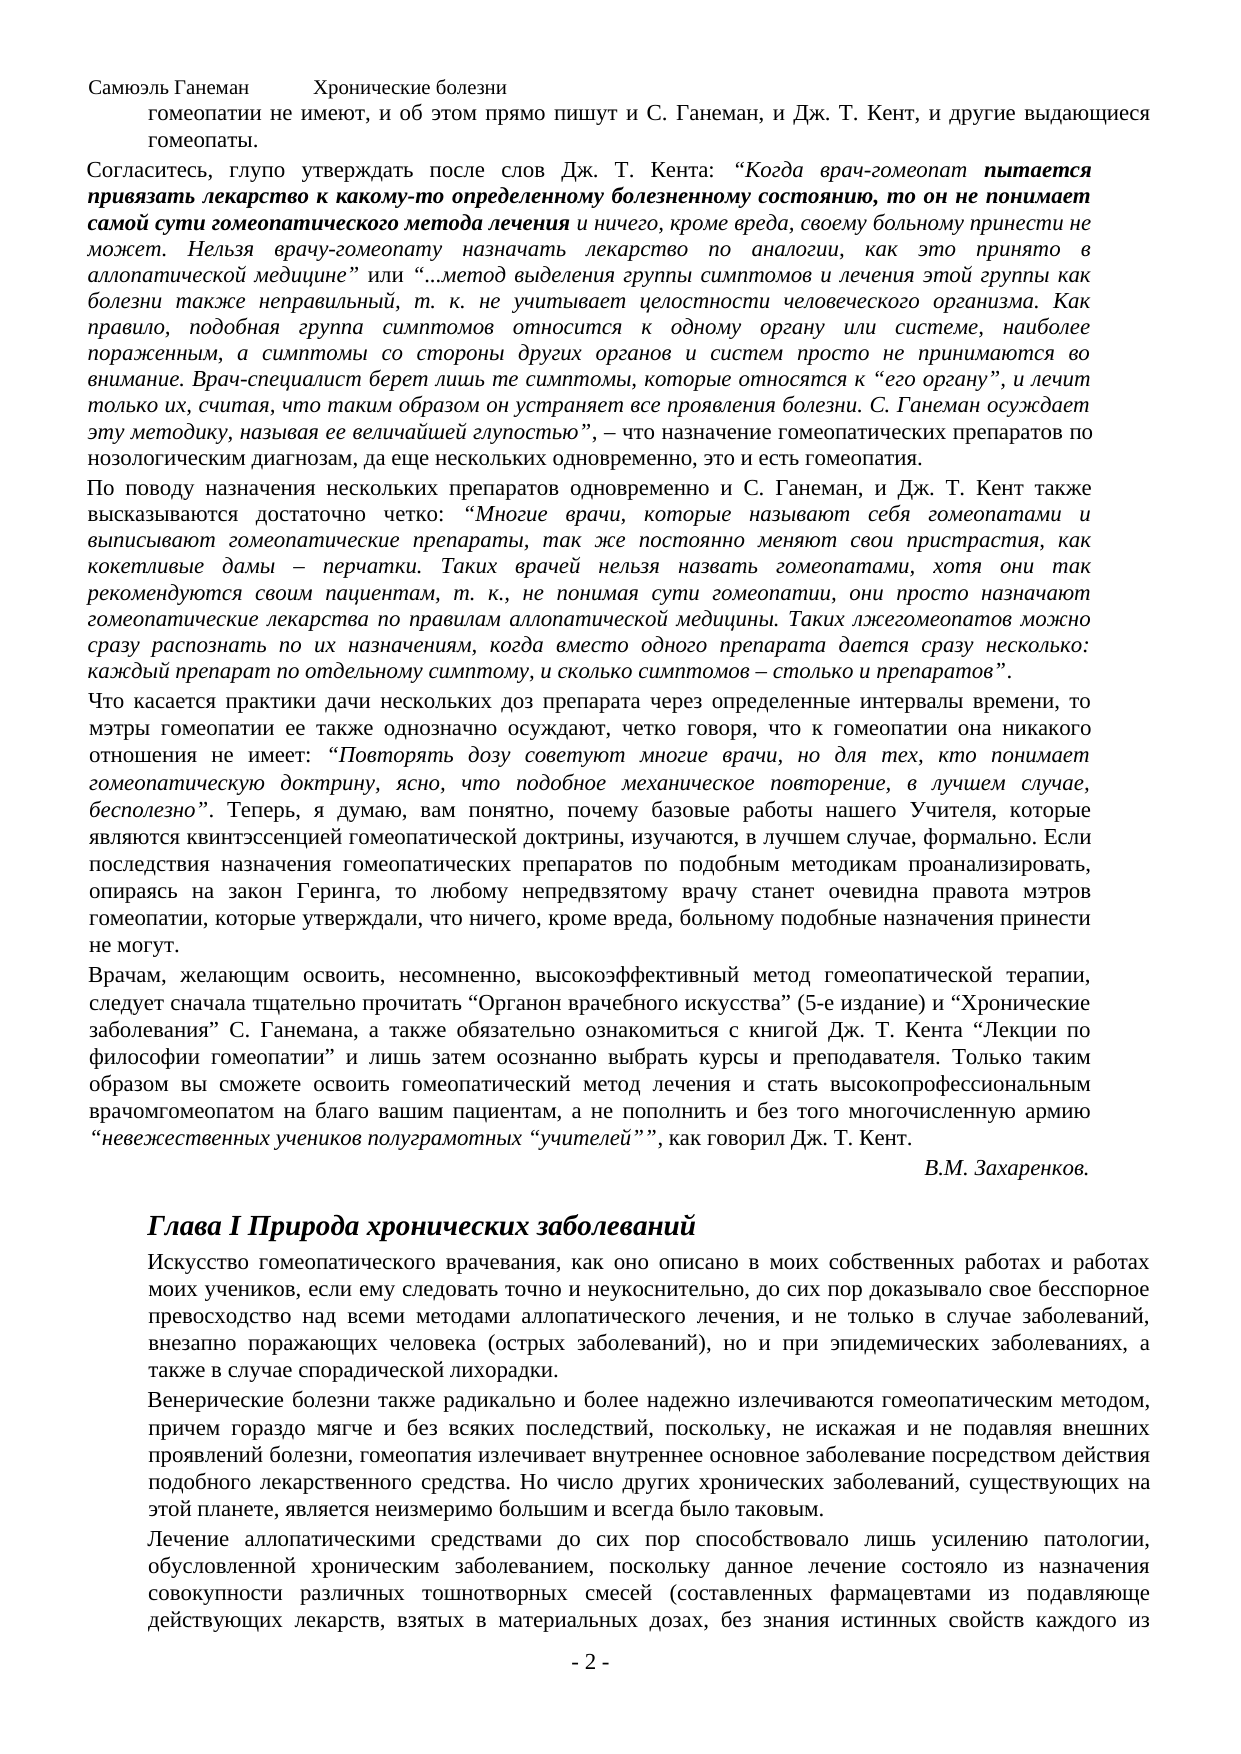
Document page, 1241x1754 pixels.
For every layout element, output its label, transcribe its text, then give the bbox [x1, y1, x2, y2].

text В.М. Захаренков. [88, 1154, 1092, 1181]
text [147, 1525, 1152, 1633]
subtitle Глава I Природа хронических заболеваний [147, 1208, 1152, 1241]
text Согласитесь, глупо утверждать после слов Дж. Т. Кента: “Когда врач-гомеопат пытается привязать лекарство к какому-то определенному болезненному состоянию, то он не понимает самой сути гомеопатического метода лечения и ничего, кроме вреда, своему больному принести не может. Нельзя врачу-гомеопату назначать лекарство по аналогии, как это принято в аллопатической медицине” или “...метод выделения группы симптомов и лечения этой группы как болезни также неправильный, т. к. не учитывает целостности человеческого организма. Как правило, подобная группа симптомов относится к одному органу или системе, наиболее пораженным, а симптомы со стороны других органов и систем просто не принимаются во внимание. Врач-специалист берет лишь те симптомы, которые относятся к “его органу”, и лечит только их, считая, что таким образом он устраняет все проявления болезни. С. Ганеман осуждает эту методику, называя ее величайшей глупостью”, – что назначение гомеопатических препаратов по нозологическим диагнозам, да еще нескольких одновременно, это и есть гомеопатия. [86, 157, 1094, 470]
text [147, 99, 1152, 152]
text Искусство гомеопатического врачевания, как оно описано в моих собственных работах и работах моих учеников, если ему следовать точно и неукоснительно, до сих пор доказывало свое бесспорное превосходство над всеми методами аллопатического лечения, и не только в случае заболеваний, внезапно поражающих человека (острых заболеваний), но и при эпидемических заболеваниях, а также в случае спорадической лихорадки. [147, 1248, 1152, 1382]
text Что касается практики дачи нескольких доз препарата через определенные интервалы времени, то мэтры гомеопатии ее также однозначно осуждают, четко говоря, что к гомеопатии она никакого отношения не имеет: “Повторять дозу советуют многие врачи, но для тех, кто понимает гомеопатическую доктрину, ясно, что подобное механическое повторение, в лучшем случае, бесполезно”. Теперь, я думаю, вам понятно, почему базовые работы нашего Учителя, которые являются квинтэссенцией гомеопатической доктрины, изучаются, в лучшем случае, формально. Если последствия назначения гомеопатических препаратов по подобным методикам проанализировать, опираясь на закон Геринга, то любому непредвзятому врачу станет очевидна правота мэтров гомеопатии, которые утверждали, что ничего, кроме вреда, больному подобные назначения принести не могут. [88, 687, 1093, 957]
text Венерические болезни также радикально и более надежно излечиваются гомеопатическим методом, причем гораздо мягче и без всяких последствий, поскольку, не искажая и не подавляя внешних проявлений болезни, гомеопатия излечивает внутреннее основное заболевание посредством действия подобного лекарственного средства. Но число других хронических заболеваний, существующих на этой планете, является неизмеримо большим и всегда было таковым. [147, 1387, 1152, 1521]
text Врачам, желающим освоить, несомненно, высокоэффективный метод гомеопатической терапии, следует сначала тщательно прочитать “Органон врачебного искусства” (5-е издание) и “Хронические заболевания” С. Ганемана, а также обязательно ознакомиться с книгой Дж. Т. Кента “Лекции по философии гомеопатии” и лишь затем осознанно выбрать курсы и преподавателя. Только таким образом вы сможете освоить гомеопатический метод лечения и стать высокопрофессиональным врачомгомеопатом на благо вашим пациентам, а не пополнить и без того многочисленную армию “невежественных учеников полуграмотных “учителей””, как говорил Дж. Т. Кент. [88, 962, 1092, 1150]
text По поводу назначения нескольких препаратов одновременно и С. Ганеман, и Дж. Т. Кент также высказываются достаточно четко: “Многие врачи, которые называют себя гомеопатами и выписывают гомеопатические препараты, так же постоянно меняют свои пристрастия, как кокетливые дамы – перчатки. Таких врачей нельзя назвать гомеопатами, хотя они так рекомендуются своим пациентам, т. к., не понимая сути гомеопатии, они просто назначают гомеопатические лекарства по правилам аллопатической медицины. Таких лжегомеопатов можно сразу распознать по их назначениям, когда вместо одного препарата дается сразу несколько: каждый препарат по отдельному симптому, и сколько симптомов – столько и препаратов”. [86, 474, 1094, 683]
